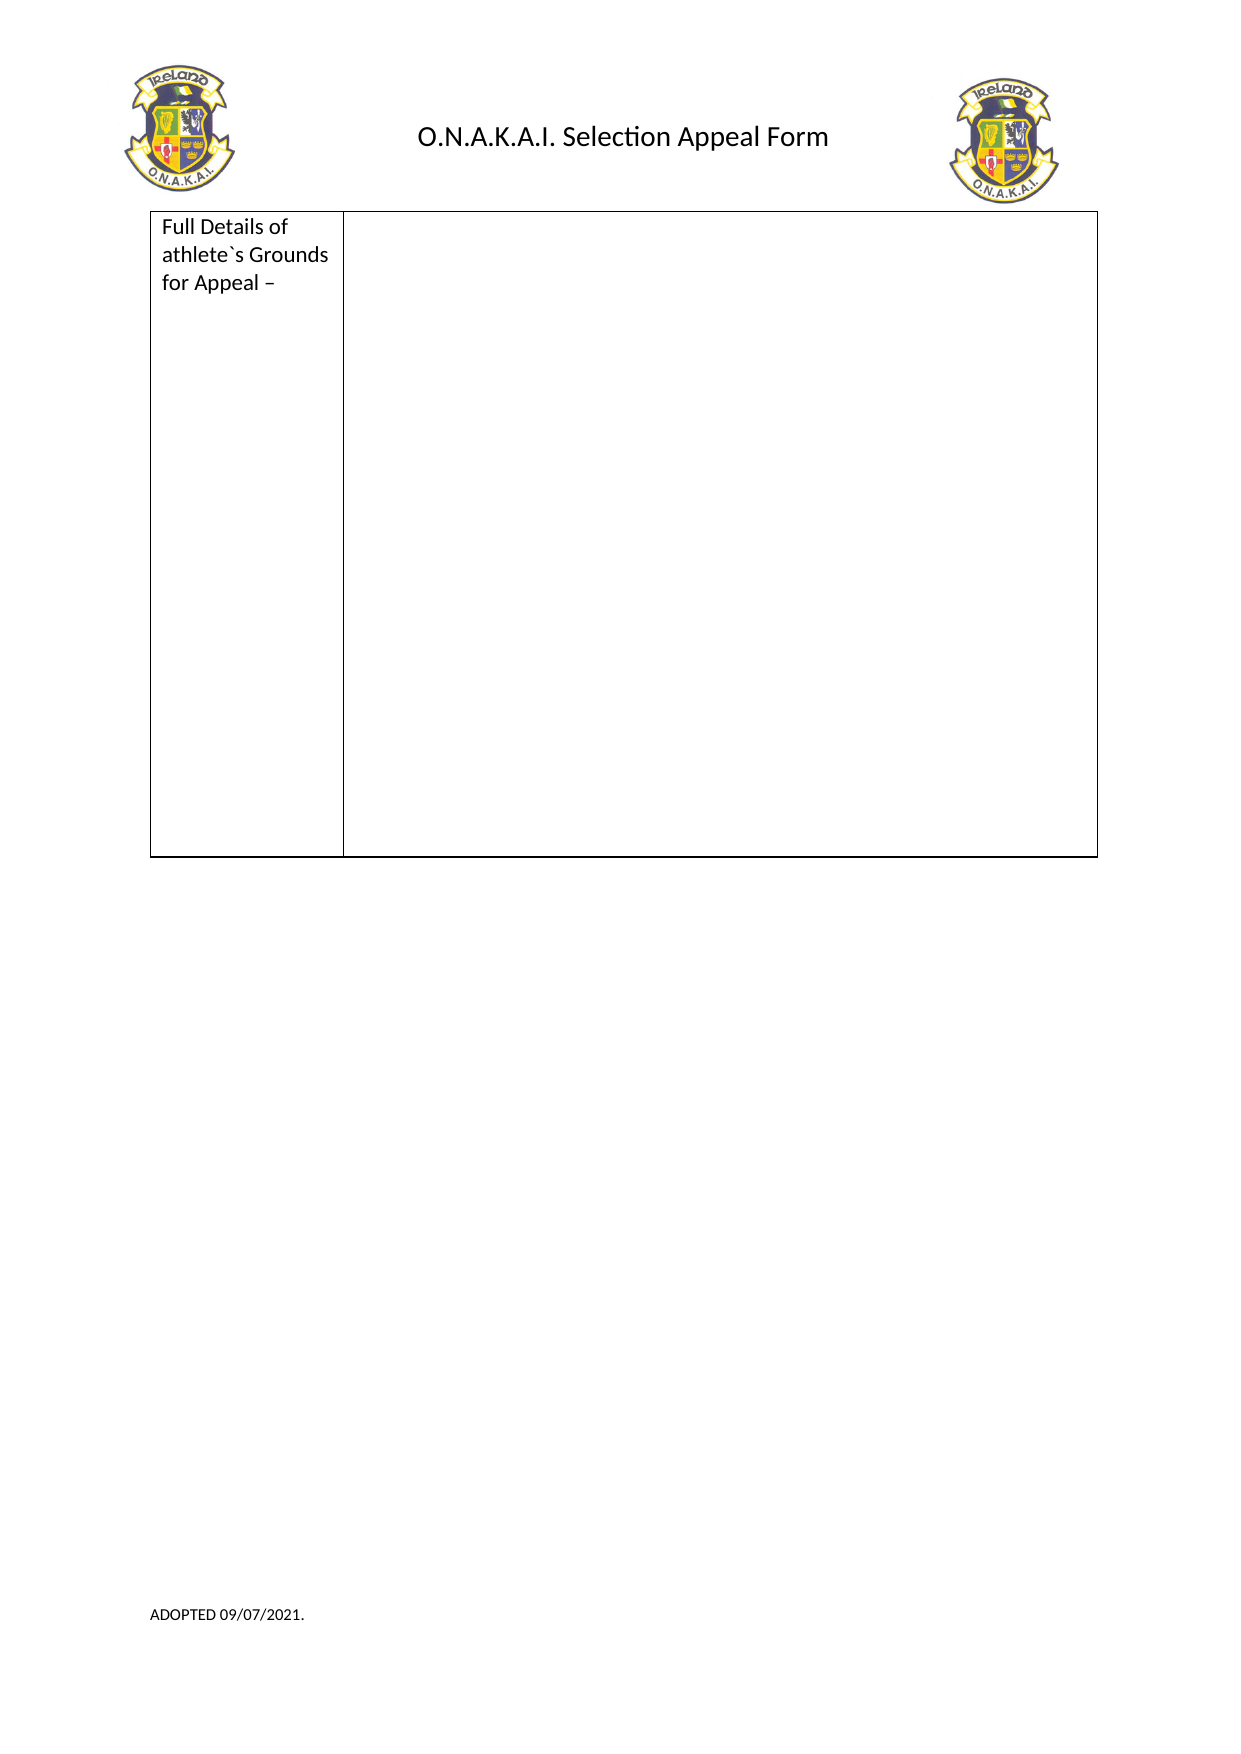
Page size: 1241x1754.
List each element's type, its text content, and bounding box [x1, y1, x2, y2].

picture [931, 76, 1072, 208]
table_cell Full Details of athlete`s Grounds for Appeal – [151, 212, 343, 856]
table_cell [344, 212, 1097, 856]
picture [106, 63, 248, 195]
